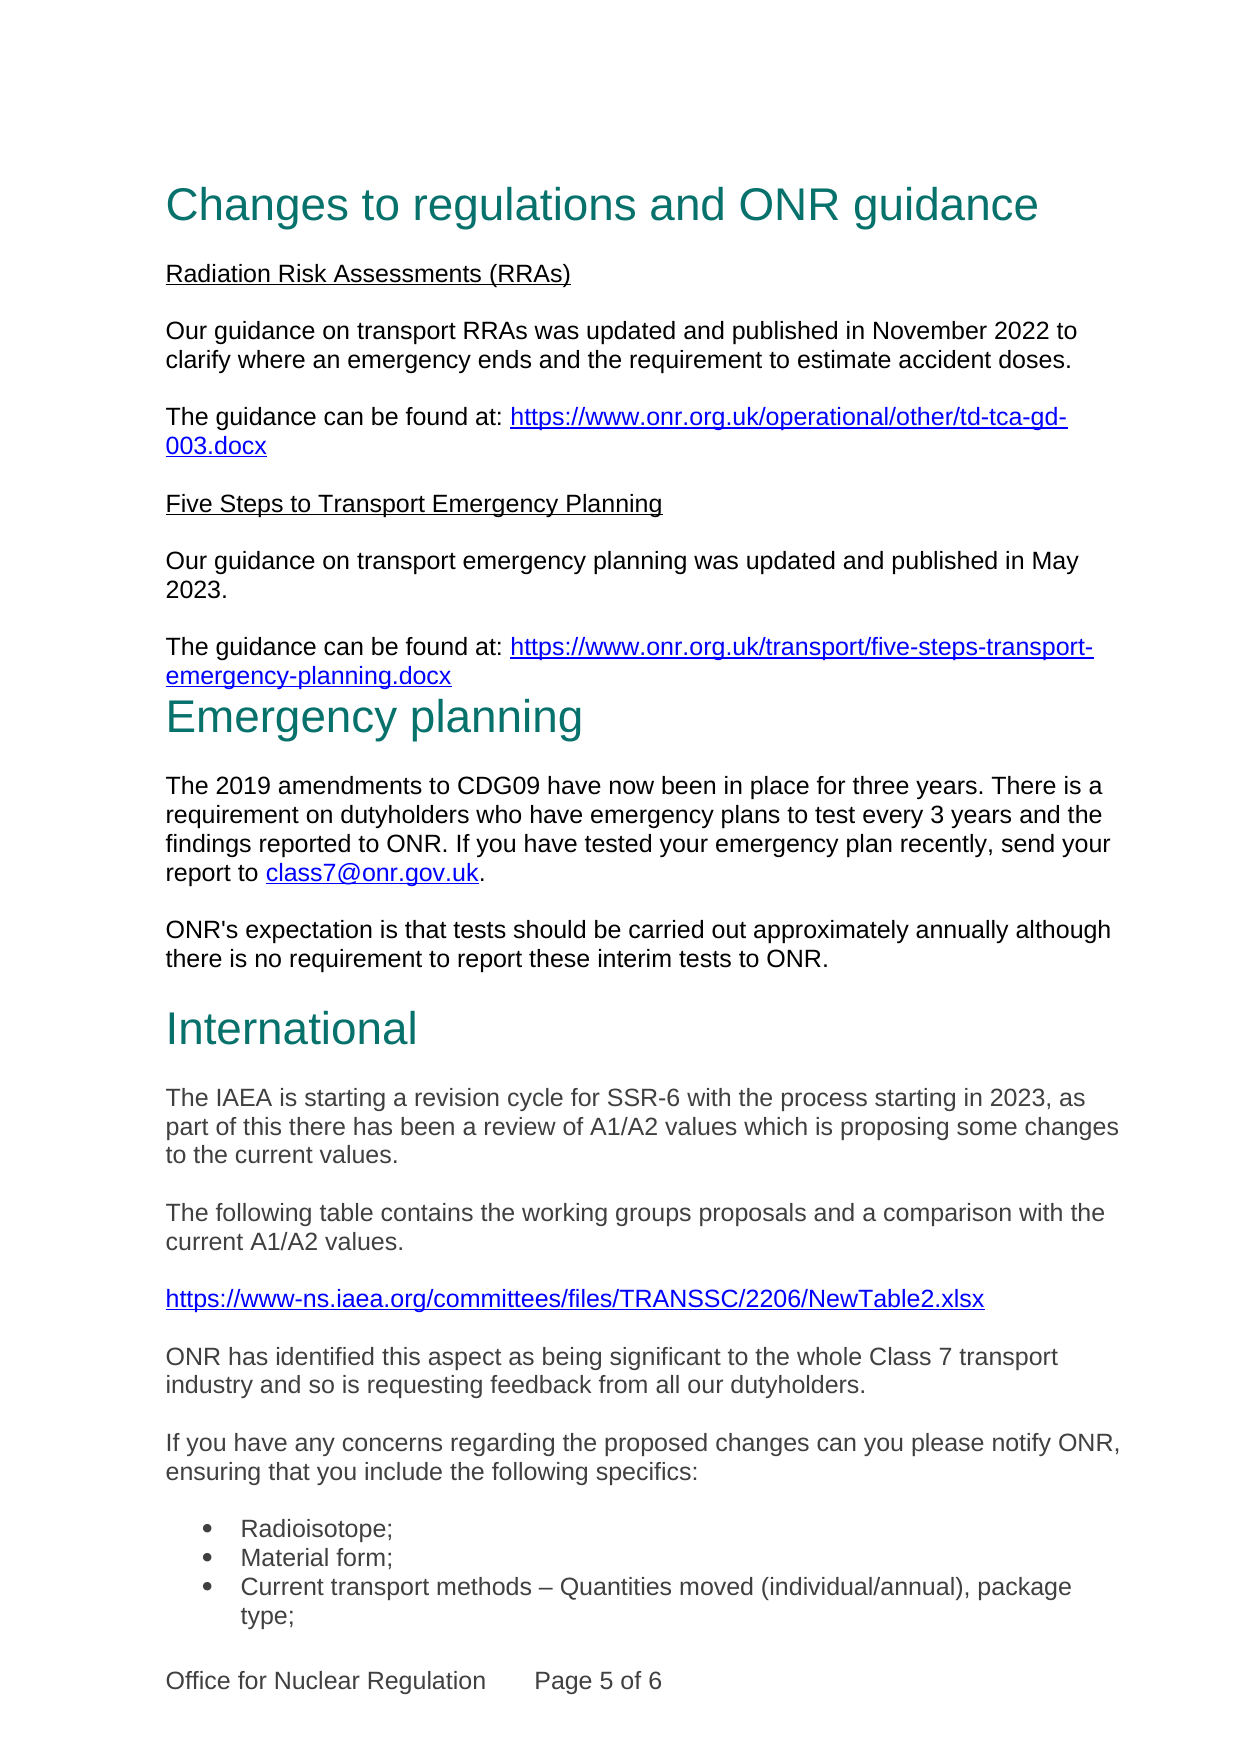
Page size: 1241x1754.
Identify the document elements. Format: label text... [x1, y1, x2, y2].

text The guidance can be found at: https://www.onr.org.uk/transport/five-steps-transport-emergency-planning.docx [165, 632, 1122, 690]
text Our guidance on transport RRAs was updated and published in November 2022 to clarify where an emergency ends and the requirement to estimate accident doses. [165, 316, 1122, 374]
text The 2019 amendments to CDG09 have now been in place for three years. There is a requirement on dutyholders who have emergency plans to test every 3 years and the findings reported to ONR. If you have tested your emergency plan recently, send your report to class7@onr.gov.uk. [165, 771, 1122, 886]
text Radiation Risk Assessments (RRAs) [165, 259, 1122, 287]
subtitle International [165, 1001, 1122, 1054]
text The following table contains the working groups proposals and a comparison with the current A1/A2 values. [165, 1198, 1122, 1255]
subtitle Changes to regulations and ONR guidance [165, 177, 1122, 230]
text The guidance can be found at: https://www.onr.org.uk/operational/other/td-tca-gd-003.docx [165, 402, 1122, 460]
text ONR has identified this aspect as being significant to the whole Class 7 transport industry and so is requesting feedback from all our dutyholders. [165, 1342, 1122, 1399]
text ONR's expectation is that tests should be carried out approximately annually although there is no requirement to report these interim tests to ONR. [165, 915, 1122, 973]
text https://www-ns.iaea.org/committees/files/TRANSSC/2206/NewTable2.xlsx [165, 1284, 1122, 1313]
text If you have any concerns regarding the proposed changes can you please notify ONR, ensuring that you include the following specifics: [165, 1428, 1122, 1485]
list Material form; [203, 1543, 1122, 1572]
subtitle Emergency planning [165, 690, 1122, 743]
list Radioisotope; [203, 1514, 1122, 1543]
text The IAEA is starting a revision cycle for SSR-6 with the process starting in 2023, as part of this there has been a review of A1/A2 values which is proposing some changes to the current values. [165, 1083, 1122, 1169]
text Our guidance on transport emergency planning was updated and published in May 2023. [165, 546, 1122, 604]
text Five Steps to Transport Emergency Planning [165, 489, 1122, 517]
list Current transport methods – Quantities moved (individual/annual), package type; [203, 1572, 1122, 1629]
